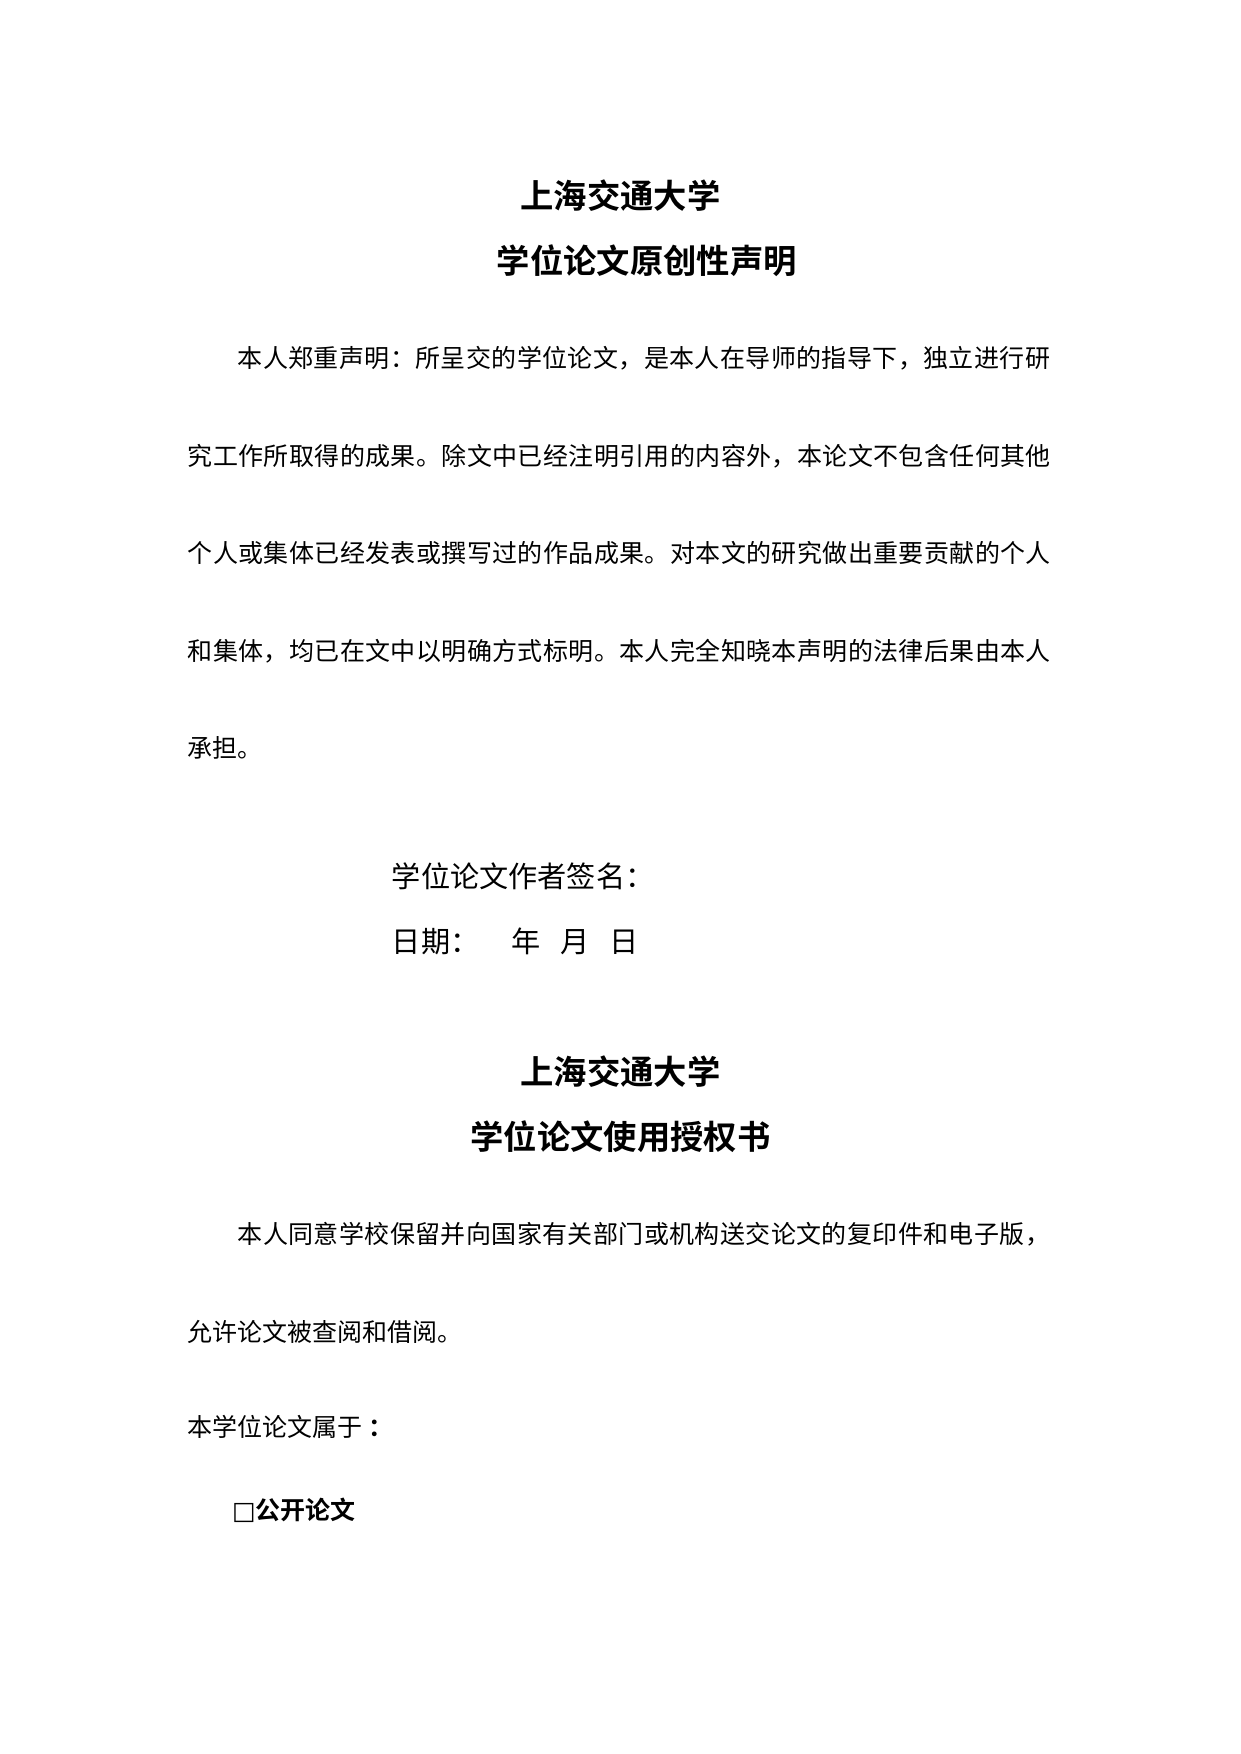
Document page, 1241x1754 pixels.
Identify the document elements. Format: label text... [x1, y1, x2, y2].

text 日期： 年 月 日 [187, 908, 1053, 973]
text 本人同意学校保留并向国家有关部门或机构送交论文的复印件和电子版，允许论文被查阅和借阅。 [187, 1200, 1053, 1363]
text 学位论文原创性声明 [187, 227, 1053, 292]
text 本人郑重声明：所呈交的学位论文，是本人在导师的指导下，独立进行研究工作所取得的成果。除文中已经注明引用的内容外，本论文不包含任何其他个人或集体已经发表或撰写过的作品成果。对本文的研究做出重要贡献的个人和集体，均已在文中以明确方式标明。本人完全知晓本声明的法律后果由本人承担。 [187, 324, 1053, 779]
text 本学位论文属于 ： [187, 1393, 1053, 1458]
text 学位论文使用授权书 [187, 1103, 1053, 1168]
text □公开论文 [187, 1476, 1053, 1541]
text 上海交通大学 [187, 1038, 1053, 1103]
text 上海交通大学 [187, 162, 1053, 227]
text 学位论文作者签名： [187, 843, 1053, 908]
